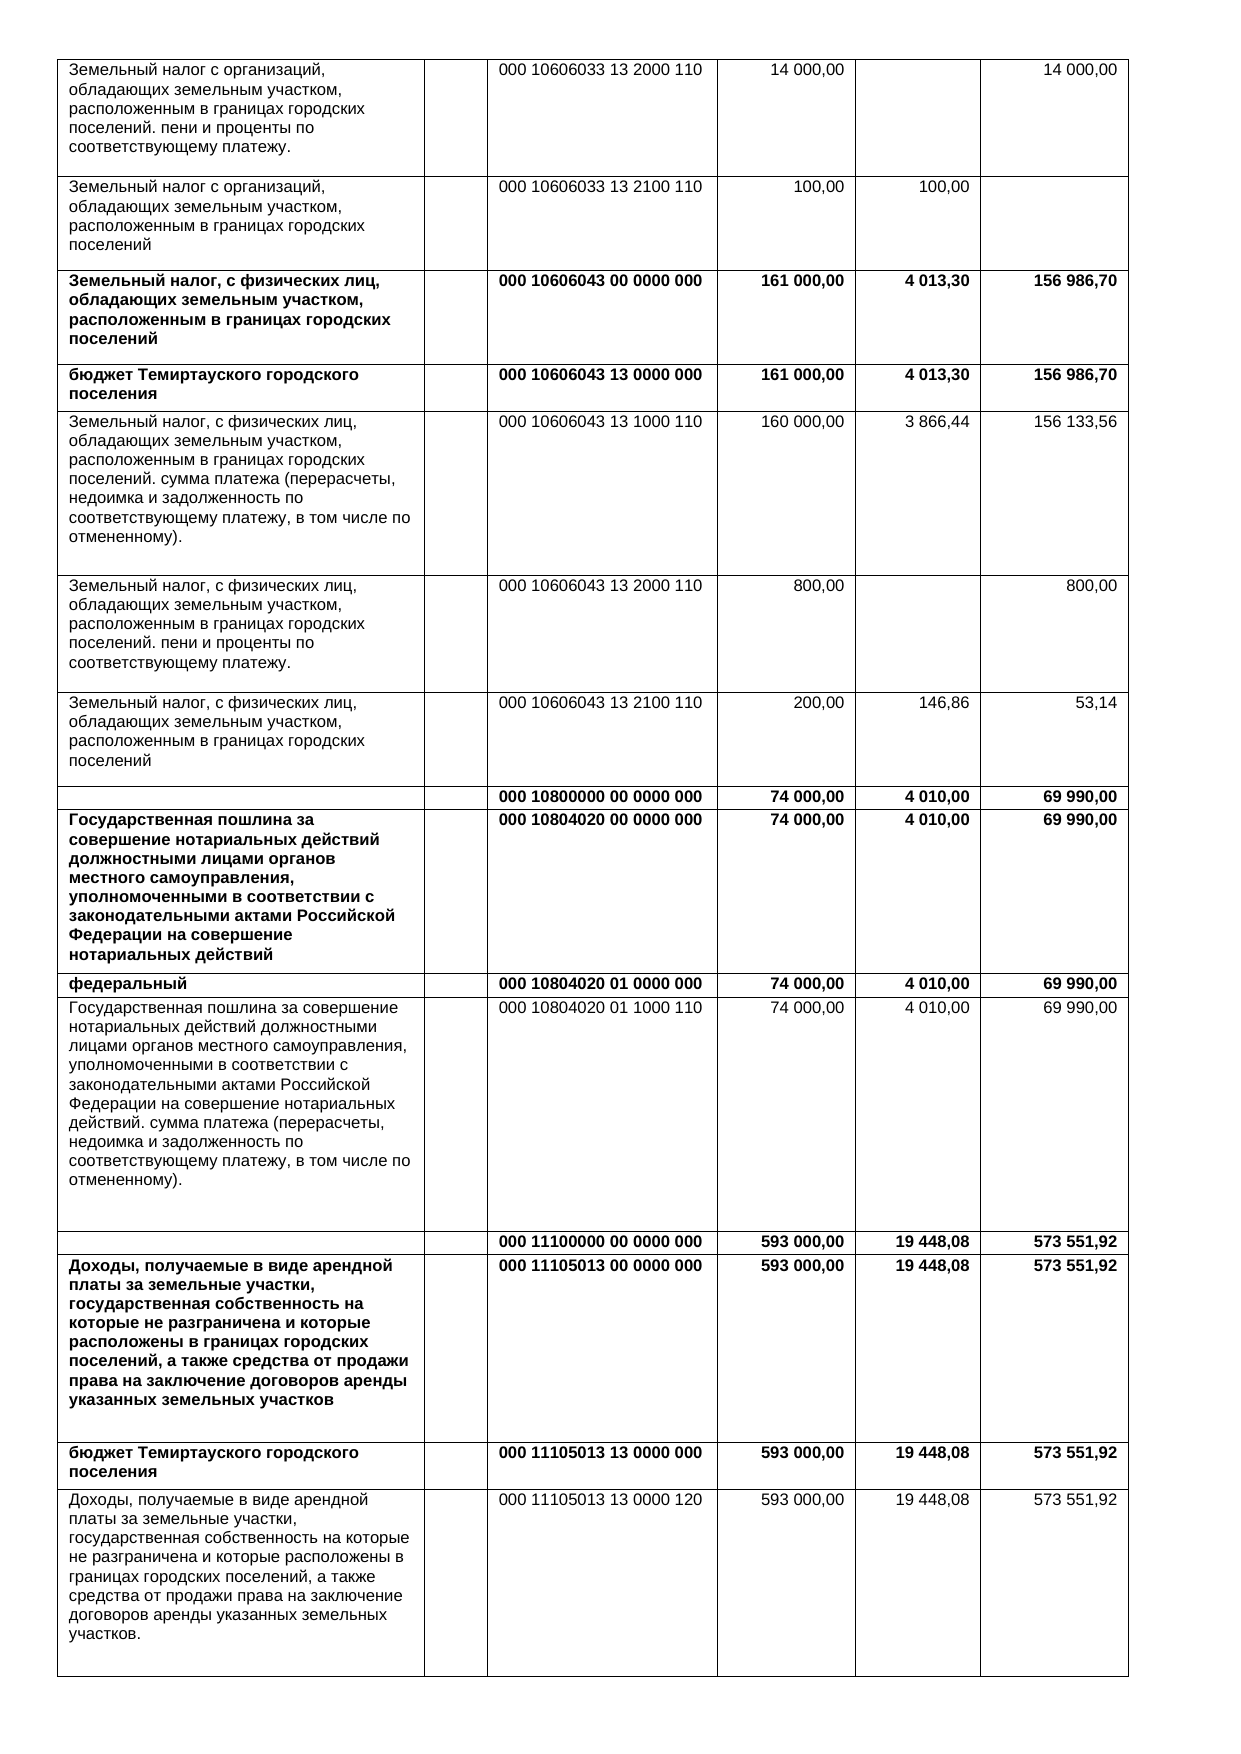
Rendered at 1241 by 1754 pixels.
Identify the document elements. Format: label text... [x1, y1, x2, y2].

table_cell 74 000,00 [718, 998, 855, 1231]
table_cell [425, 1443, 487, 1489]
table_cell [425, 998, 487, 1231]
table_cell 4 010,00 [856, 974, 980, 997]
table_cell 800,00 [718, 576, 855, 692]
table_cell 146,86 [856, 693, 980, 786]
table_cell 000 10800000 00 0000 000 [488, 787, 717, 809]
table_cell 3 866,44 [856, 412, 980, 575]
table_cell 19 448,08 [856, 1232, 980, 1254]
table_cell [425, 365, 487, 411]
table_cell 14 000,00 [981, 60, 1128, 176]
table_cell 100,00 [856, 177, 980, 270]
table_cell 000 11105013 00 0000 000 [488, 1255, 717, 1442]
table_cell 800,00 [981, 576, 1128, 692]
table_cell [425, 787, 487, 809]
table_cell 593 000,00 [718, 1490, 855, 1676]
table_cell 573 551,92 [981, 1232, 1128, 1254]
table_cell [425, 693, 487, 786]
table_cell [425, 974, 487, 997]
table_cell бюджет Темиртауского городского поселения [58, 365, 424, 411]
table_cell [425, 1255, 487, 1442]
table_cell [856, 60, 980, 176]
table_cell [58, 787, 424, 809]
table_cell 156 986,70 [981, 271, 1128, 364]
table_cell [981, 177, 1128, 270]
table_cell 000 11100000 00 0000 000 [488, 1232, 717, 1254]
table_cell федеральный [58, 974, 424, 997]
table_cell 573 551,92 [981, 1255, 1128, 1442]
table_cell Земельный налог с организаций, обладающих земельным участком, расположенным в границах городских поселений [58, 177, 424, 270]
table_cell 74 000,00 [718, 974, 855, 997]
table_cell [425, 576, 487, 692]
table_cell 160 000,00 [718, 412, 855, 575]
table_cell 161 000,00 [718, 365, 855, 411]
table_cell 19 448,08 [856, 1443, 980, 1489]
table_cell 000 11105013 13 0000 120 [488, 1490, 717, 1676]
table_cell 593 000,00 [718, 1443, 855, 1489]
table_cell 593 000,00 [718, 1255, 855, 1442]
table_cell 74 000,00 [718, 810, 855, 973]
table_cell [425, 810, 487, 973]
table_cell 000 10804020 00 0000 000 [488, 810, 717, 973]
table_cell 4 010,00 [856, 787, 980, 809]
table_cell 53,14 [981, 693, 1128, 786]
table_cell Земельный налог с организаций, обладающих земельным участком, расположенным в границах городских поселений. пени и проценты по соответствующему платежу. [58, 60, 424, 176]
table_cell Земельный налог, с физических лиц, обладающих земельным участком, расположенным в границах городских поселений. пени и проценты по соответствующему платежу. [58, 576, 424, 692]
table_cell [856, 576, 980, 692]
table_cell 74 000,00 [718, 787, 855, 809]
table_cell Доходы, получаемые в виде арендной платы за земельные участки, государственная собственность на которые не разграничена и которые расположены в границах городских поселений, а также средства от продажи права на заключение договоров аренды указанных земельных участков. [58, 1490, 424, 1676]
table_cell [425, 1490, 487, 1676]
table_cell 19 448,08 [856, 1255, 980, 1442]
table_cell [425, 1232, 487, 1254]
table_cell 4 010,00 [856, 810, 980, 973]
table_cell 000 10606043 00 0000 000 [488, 271, 717, 364]
table_cell Государственная пошлина за совершение нотариальных действий должностными лицами органов местного самоуправления, уполномоченными в соответствии с законодательными актами Российской Федерации на совершение нотариальных действий. сумма платежа (перерасчеты, недоимка и задолженность по соответствующему платежу, в том числе по отмененному). [58, 998, 424, 1231]
table_cell 000 11105013 13 0000 000 [488, 1443, 717, 1489]
table_cell 573 551,92 [981, 1490, 1128, 1676]
table_cell 19 448,08 [856, 1490, 980, 1676]
table_cell 156 986,70 [981, 365, 1128, 411]
table_cell [425, 60, 487, 176]
table_cell 000 10606033 13 2100 110 [488, 177, 717, 270]
table_cell бюджет Темиртауского городского поселения [58, 1443, 424, 1489]
table_cell 000 10606043 13 2100 110 [488, 693, 717, 786]
table_cell 000 10606043 13 0000 000 [488, 365, 717, 411]
table_cell Доходы, получаемые в виде арендной платы за земельные участки, государственная собственность на которые не разграничена и которые расположены в границах городских поселений, а также средства от продажи права на заключение договоров аренды указанных земельных участков [58, 1255, 424, 1442]
table_cell 200,00 [718, 693, 855, 786]
table_cell 14 000,00 [718, 60, 855, 176]
table_cell 4 010,00 [856, 998, 980, 1231]
table_cell 69 990,00 [981, 998, 1128, 1231]
table_cell 000 10606043 13 2000 110 [488, 576, 717, 692]
table_cell 000 10804020 01 0000 000 [488, 974, 717, 997]
table_cell 69 990,00 [981, 974, 1128, 997]
table_cell [58, 1232, 424, 1254]
table_cell 69 990,00 [981, 810, 1128, 973]
table_cell [425, 412, 487, 575]
table_cell 000 10606043 13 1000 110 [488, 412, 717, 575]
table_cell 4 013,30 [856, 271, 980, 364]
table_cell 161 000,00 [718, 271, 855, 364]
table_cell Земельный налог, с физических лиц, обладающих земельным участком, расположенным в границах городских поселений. сумма платежа (перерасчеты, недоимка и задолженность по соответствующему платежу, в том числе по отмененному). [58, 412, 424, 575]
table_cell 573 551,92 [981, 1443, 1128, 1489]
table_cell 000 10606033 13 2000 110 [488, 60, 717, 176]
table_cell Земельный налог, с физических лиц, обладающих земельным участком, расположенным в границах городских поселений [58, 693, 424, 786]
table_cell 100,00 [718, 177, 855, 270]
table_cell 4 013,30 [856, 365, 980, 411]
table_cell [425, 177, 487, 270]
table_cell 69 990,00 [981, 787, 1128, 809]
table_cell Земельный налог, с физических лиц, обладающих земельным участком, расположенным в границах городских поселений [58, 271, 424, 364]
table_cell Государственная пошлина за совершение нотариальных действий должностными лицами органов местного самоуправления, уполномоченными в соответствии с законодательными актами Российской Федерации на совершение нотариальных действий [58, 810, 424, 973]
table_cell 593 000,00 [718, 1232, 855, 1254]
table_cell 156 133,56 [981, 412, 1128, 575]
table_cell 000 10804020 01 1000 110 [488, 998, 717, 1231]
table_cell [425, 271, 487, 364]
